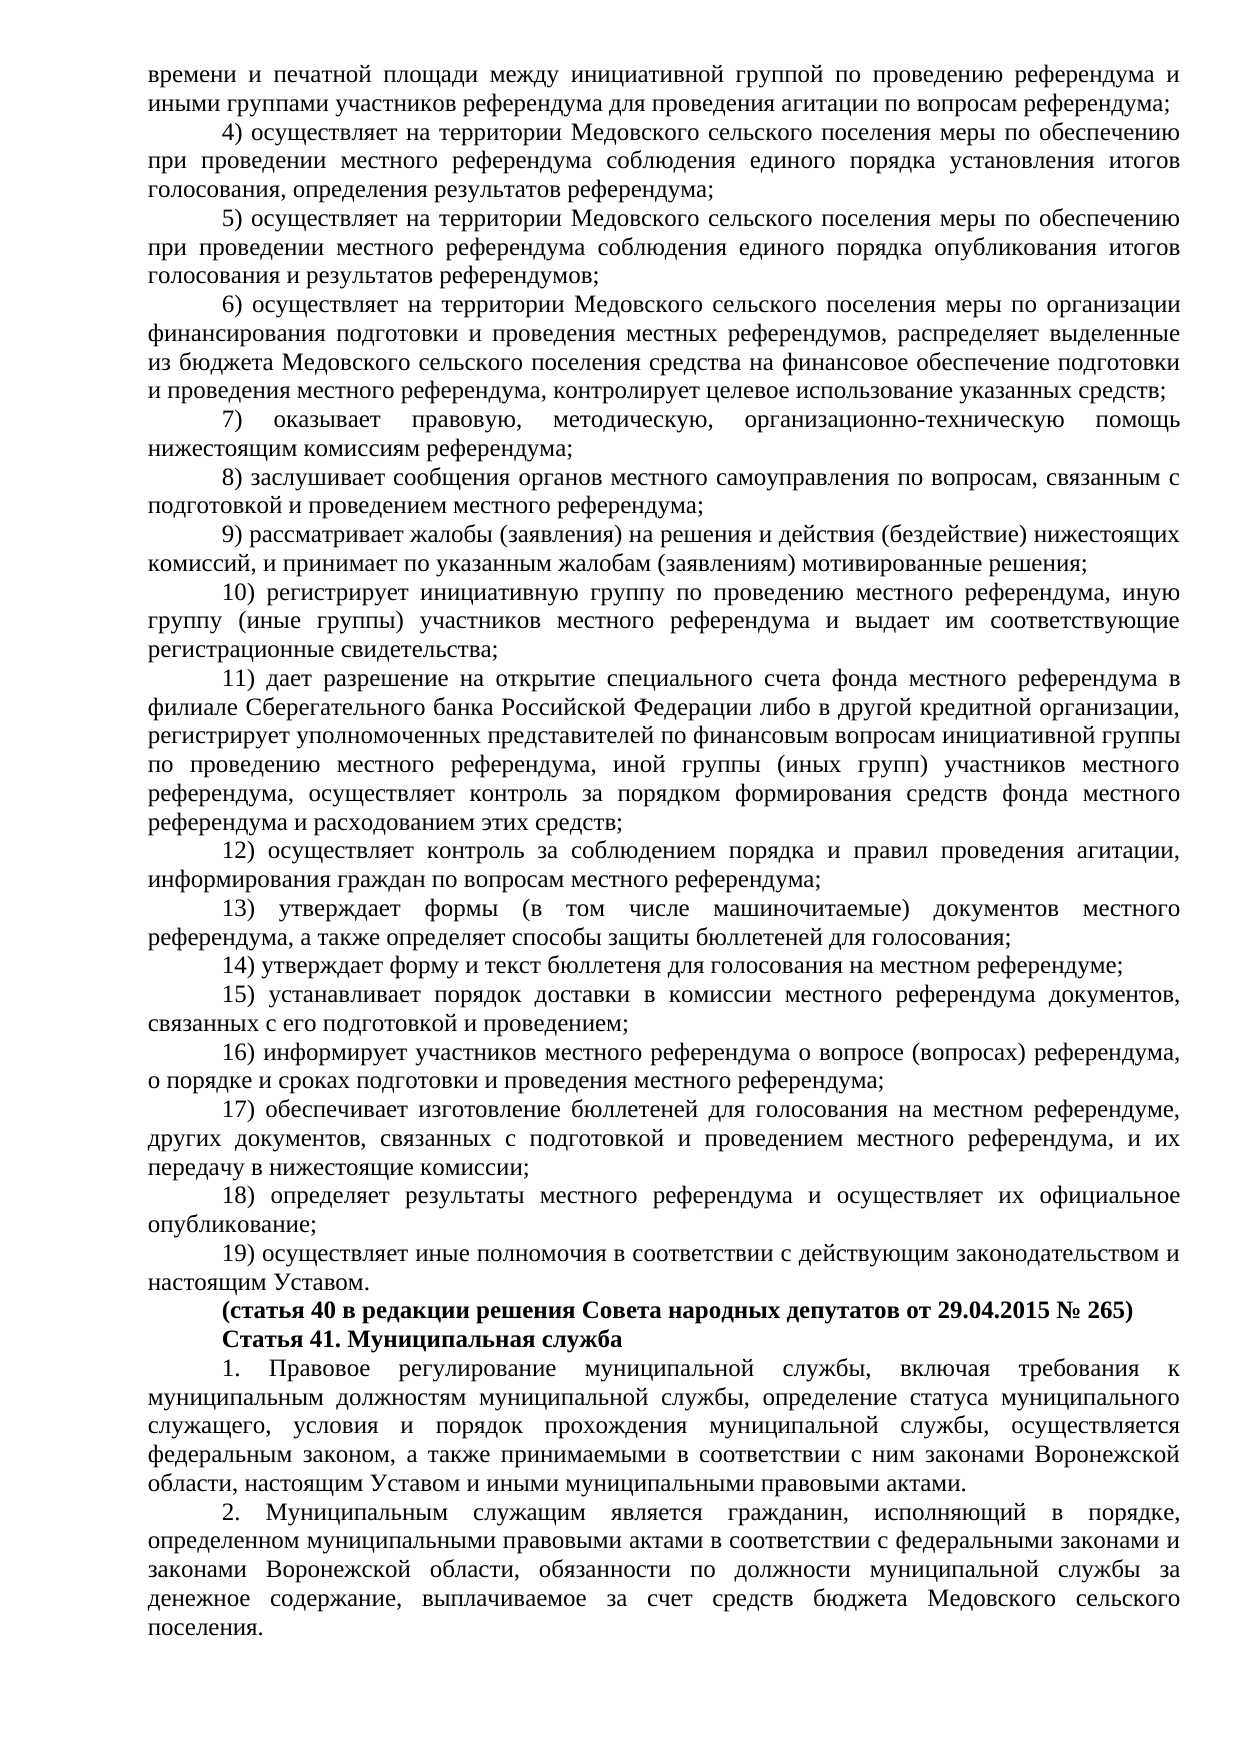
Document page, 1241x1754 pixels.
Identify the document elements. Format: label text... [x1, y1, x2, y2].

text 6) осуществляет на территории Медовского сельского поселения меры по организации финансирования подготовки и проведения местных референдумов, распределяет выделенные из бюджета Медовского сельского поселения средства на финансовое обеспечение подготовки и проведения местного референдума, контролирует целевое использование указанных средств; [148, 289, 1181, 404]
text 2. Муниципальным служащим является гражданин, исполняющий в порядке, определенном муниципальными правовыми актами в соответствии с федеральными законами и законами Воронежской области, обязанности по должности муниципальной службы за денежное содержание, выплачиваемое за счет средств бюджета Медовского сельского поселения. [148, 1497, 1181, 1640]
text 13) утверждает формы (в том числе машиночитаемые) документов местного референдума, а также определяет способы защиты бюллетеней для голосования; [148, 893, 1181, 950]
text 4) осуществляет на территории Медовского сельского поселения меры по обеспечению при проведении местного референдума соблюдения единого порядка установления итогов голосования, определения результатов референдума; [148, 117, 1181, 203]
text 5) осуществляет на территории Медовского сельского поселения меры по обеспечению при проведении местного референдума соблюдения единого порядка опубликования итогов голосования и результатов референдумов; [148, 203, 1181, 289]
text 19) осуществляет иные полномочия в соответствии с действующим законодательством и настоящим Уставом. [148, 1238, 1181, 1295]
text 9) рассматривает жалобы (заявления) на решения и действия (бездействие) нижестоящих комиссий, и принимает по указанным жалобам (заявлениям) мотивированные решения; [148, 519, 1181, 577]
text 12) осуществляет контроль за соблюдением порядка и правил проведения агитации, информирования граждан по вопросам местного референдума; [148, 835, 1181, 893]
text 18) определяет результаты местного референдума и осуществляет их официальное опубликование; [148, 1180, 1181, 1238]
text 7) оказывает правовую, методическую, организационно-техническую помощь нижестоящим комиссиям референдума; [148, 404, 1181, 462]
text 15) устанавливает порядок доставки в комиссии местного референдума документов, связанных с его подготовкой и проведением; [148, 979, 1181, 1037]
text 16) информирует участников местного референдума о вопросе (вопросах) референдума, о порядке и сроках подготовки и проведения местного референдума; [148, 1037, 1181, 1094]
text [148, 59, 1181, 117]
title Статья 41. Муниципальная служба [148, 1324, 1181, 1353]
text 1. Правовое регулирование муниципальной службы, включая требования к муниципальным должностям муниципальной службы, определение статуса муниципального служащего, условия и порядок прохождения муниципальной службы, осуществляется федеральным законом, а также принимаемыми в соответствии с ним законами Воронежской области, настоящим Уставом и иными муниципальными правовыми актами. [148, 1353, 1181, 1497]
text (статья 40 в редакции решения Совета народных депутатов от 29.04.2015 № 265) [148, 1295, 1181, 1324]
text 10) регистрирует инициативную группу по проведению местного референдума, иную группу (иные группы) участников местного референдума и выдает им соответствующие регистрационные свидетельства; [148, 577, 1181, 663]
text 8) заслушивает сообщения органов местного самоуправления по вопросам, связанным с подготовкой и проведением местного референдума; [148, 462, 1181, 519]
text 11) дает разрешение на открытие специального счета фонда местного референдума в филиале Сберегательного банка Российской Федерации либо в другой кредитной организации, регистрирует уполномоченных представителей по финансовым вопросам инициативной группы по проведению местного референдума, иной группы (иных групп) участников местного референдума, осуществляет контроль за порядком формирования средств фонда местного референдума и расходованием этих средств; [148, 663, 1181, 835]
text 17) обеспечивает изготовление бюллетеней для голосования на местном референдуме, других документов, связанных с подготовкой и проведением местного референдума, и их передачу в нижестоящие комиссии; [148, 1094, 1181, 1180]
text 14) утверждает форму и текст бюллетеня для голосования на местном референдуме; [148, 950, 1181, 979]
